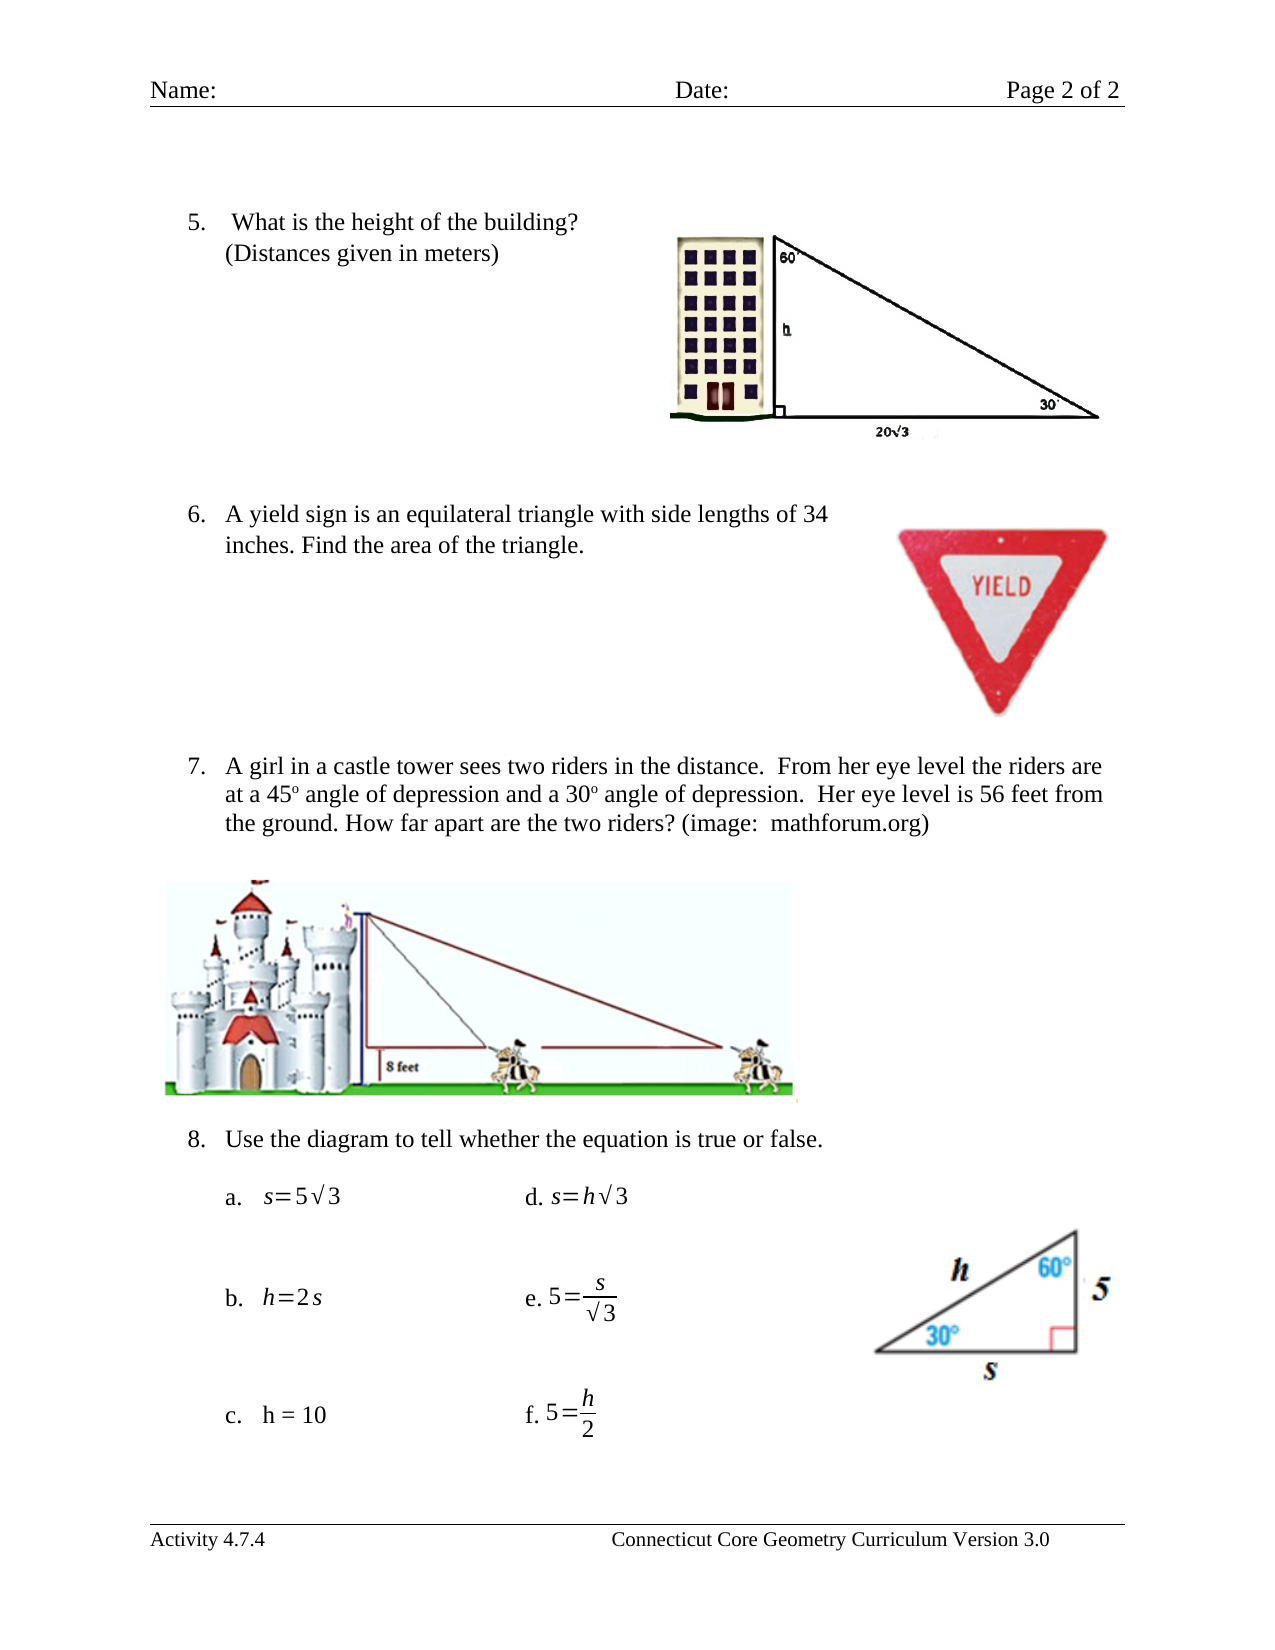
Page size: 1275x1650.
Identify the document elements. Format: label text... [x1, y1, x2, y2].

picture [150, 865, 799, 1103]
list h = 10 f. [225, 1385, 1125, 1444]
list e. [225, 1268, 850, 1327]
list Use the diagram to tell whether the equation is true or false. [187, 1124, 1125, 1153]
list What is the height of the building? (Distances given in meters) [187, 207, 1125, 267]
picture [892, 517, 1114, 720]
picture [670, 217, 1104, 440]
list A girl in a castle tower sees two riders in the distance. From her eye level the riders are at a 45o angle of depression and a 30o angle of depression. Her eye level is 56 feet from the ground. How far apart are the two riders? (image: mathforum.org) [187, 751, 1125, 837]
list A yield sign is an equilateral triangle with side lengths of 34 inches. Find the area of the triangle. [187, 499, 1125, 559]
picture [850, 1194, 1148, 1394]
list d. [225, 1182, 1125, 1211]
